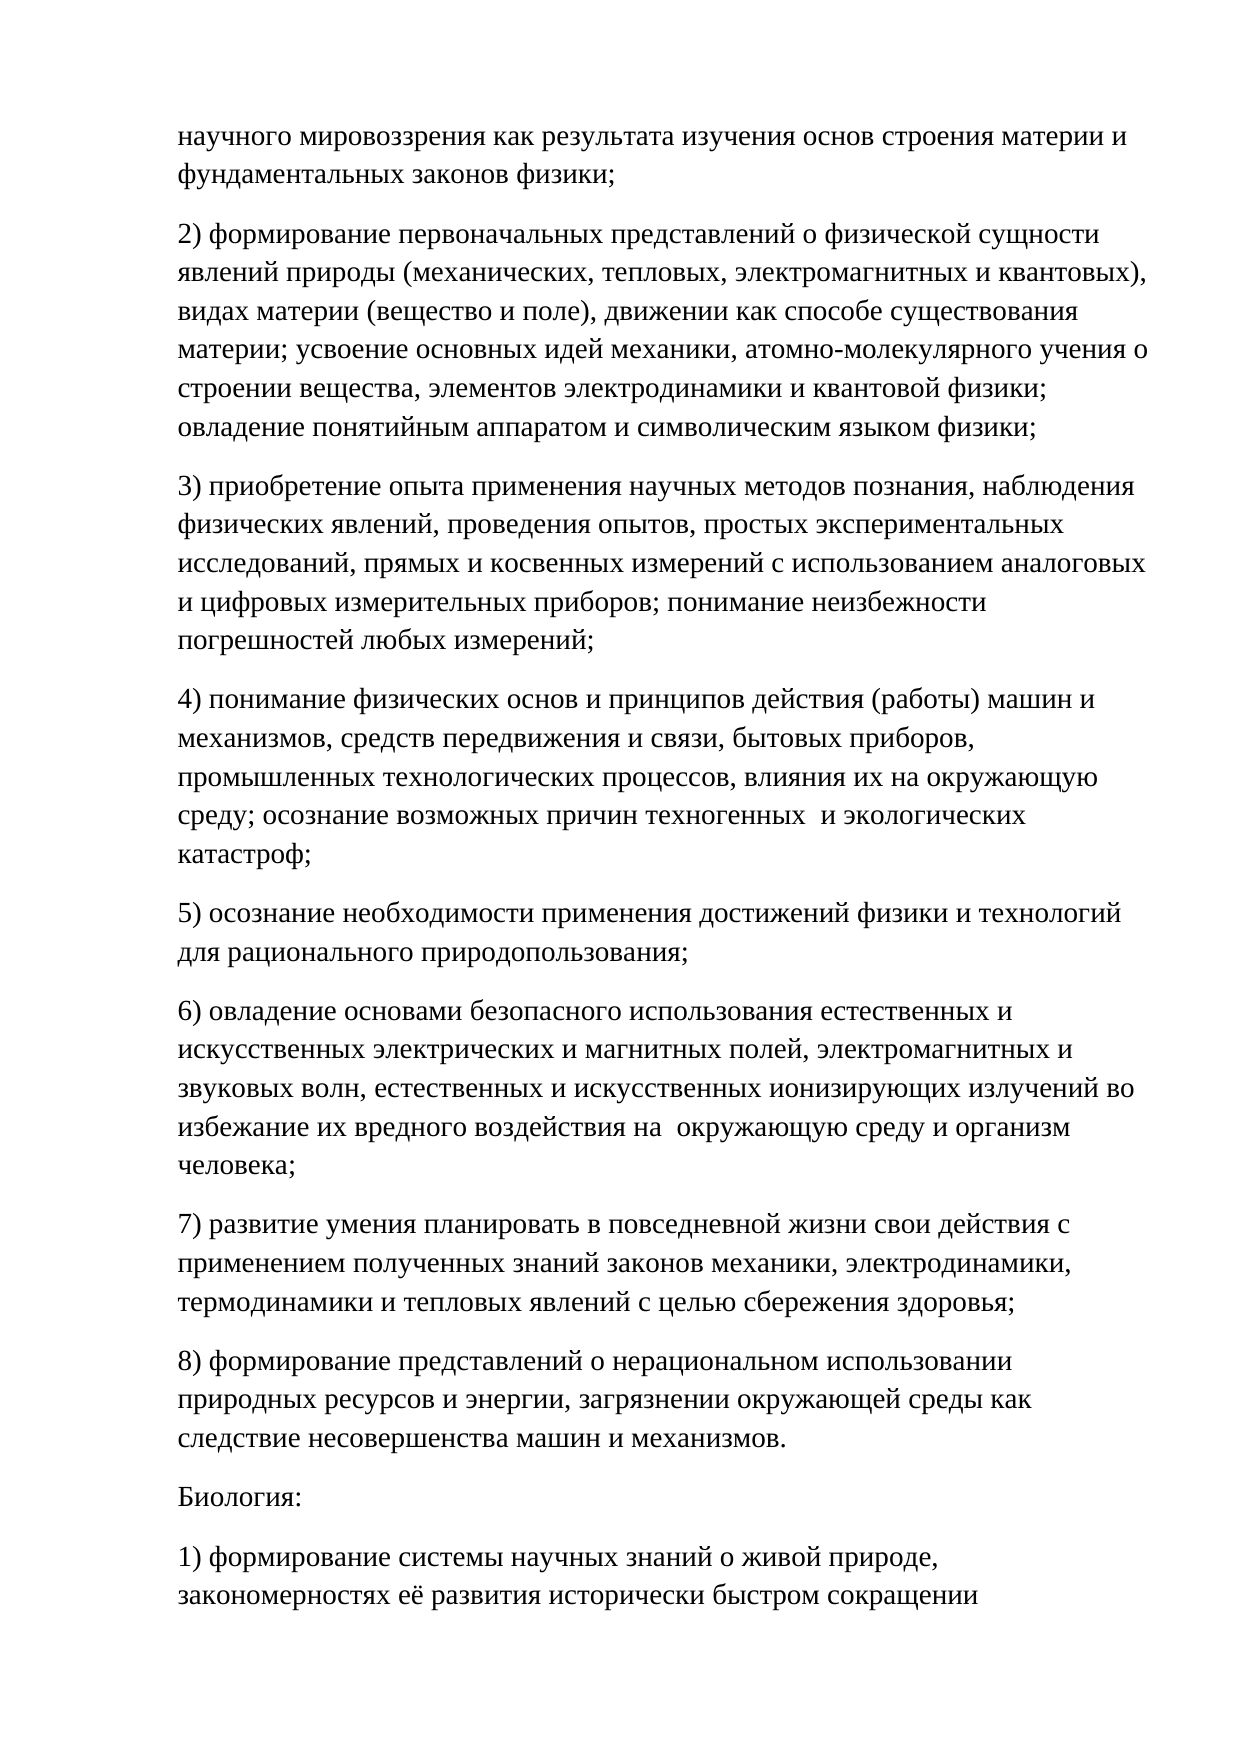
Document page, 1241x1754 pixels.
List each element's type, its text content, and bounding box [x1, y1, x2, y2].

text 3) приобретение опыта применения научных методов познания, наблюдения физических явлений, проведения опытов, простых экспериментальных исследований, прямых и косвенных измерений с использованием аналоговых и цифровых измерительных приборов; понимание неизбежности погрешностей любых измерений; [177, 468, 1152, 656]
text Биология: [177, 1479, 1152, 1513]
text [177, 1539, 1152, 1611]
text 8) формирование представлений о нерациональном использовании природных ресурсов и энергии, загрязнении окружающей среды как следствие несовершенства машин и механизмов. [177, 1343, 1152, 1454]
text 2) формирование первоначальных представлений о физической сущности явлений природы (механических, тепловых, электромагнитных и квантовых), видах материи (вещество и поле), движении как способе существования материи; усвоение основных идей механики, атомно-молекулярного учения о строении вещества, элементов электродинамики и квантовой физики; овладение понятийным аппаратом и символическим языком физики; [177, 216, 1152, 442]
text 4) понимание физических основ и принципов действия (работы) машин и механизмов, средств передвижения и связи, бытовых приборов, промышленных технологических процессов, влияния их на окружающую среду; осознание возможных причин техногенных и экологических катастроф; [177, 682, 1152, 869]
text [177, 118, 1152, 190]
text 5) осознание необходимости применения достижений физики и технологий для рационального природопользования; [177, 895, 1152, 967]
text 7) развитие умения планировать в повседневной жизни свои действия с применением полученных знаний законов механики, электродинамики, термодинамики и тепловых явлений с целью сбережения здоровья; [177, 1207, 1152, 1317]
text 6) овладение основами безопасного использования естественных и искусственных электрических и магнитных полей, электромагнитных и звуковых волн, естественных и искусственных ионизирующих излучений во избежание их вредного воздействия на окружающую среду и организм человека; [177, 993, 1152, 1181]
